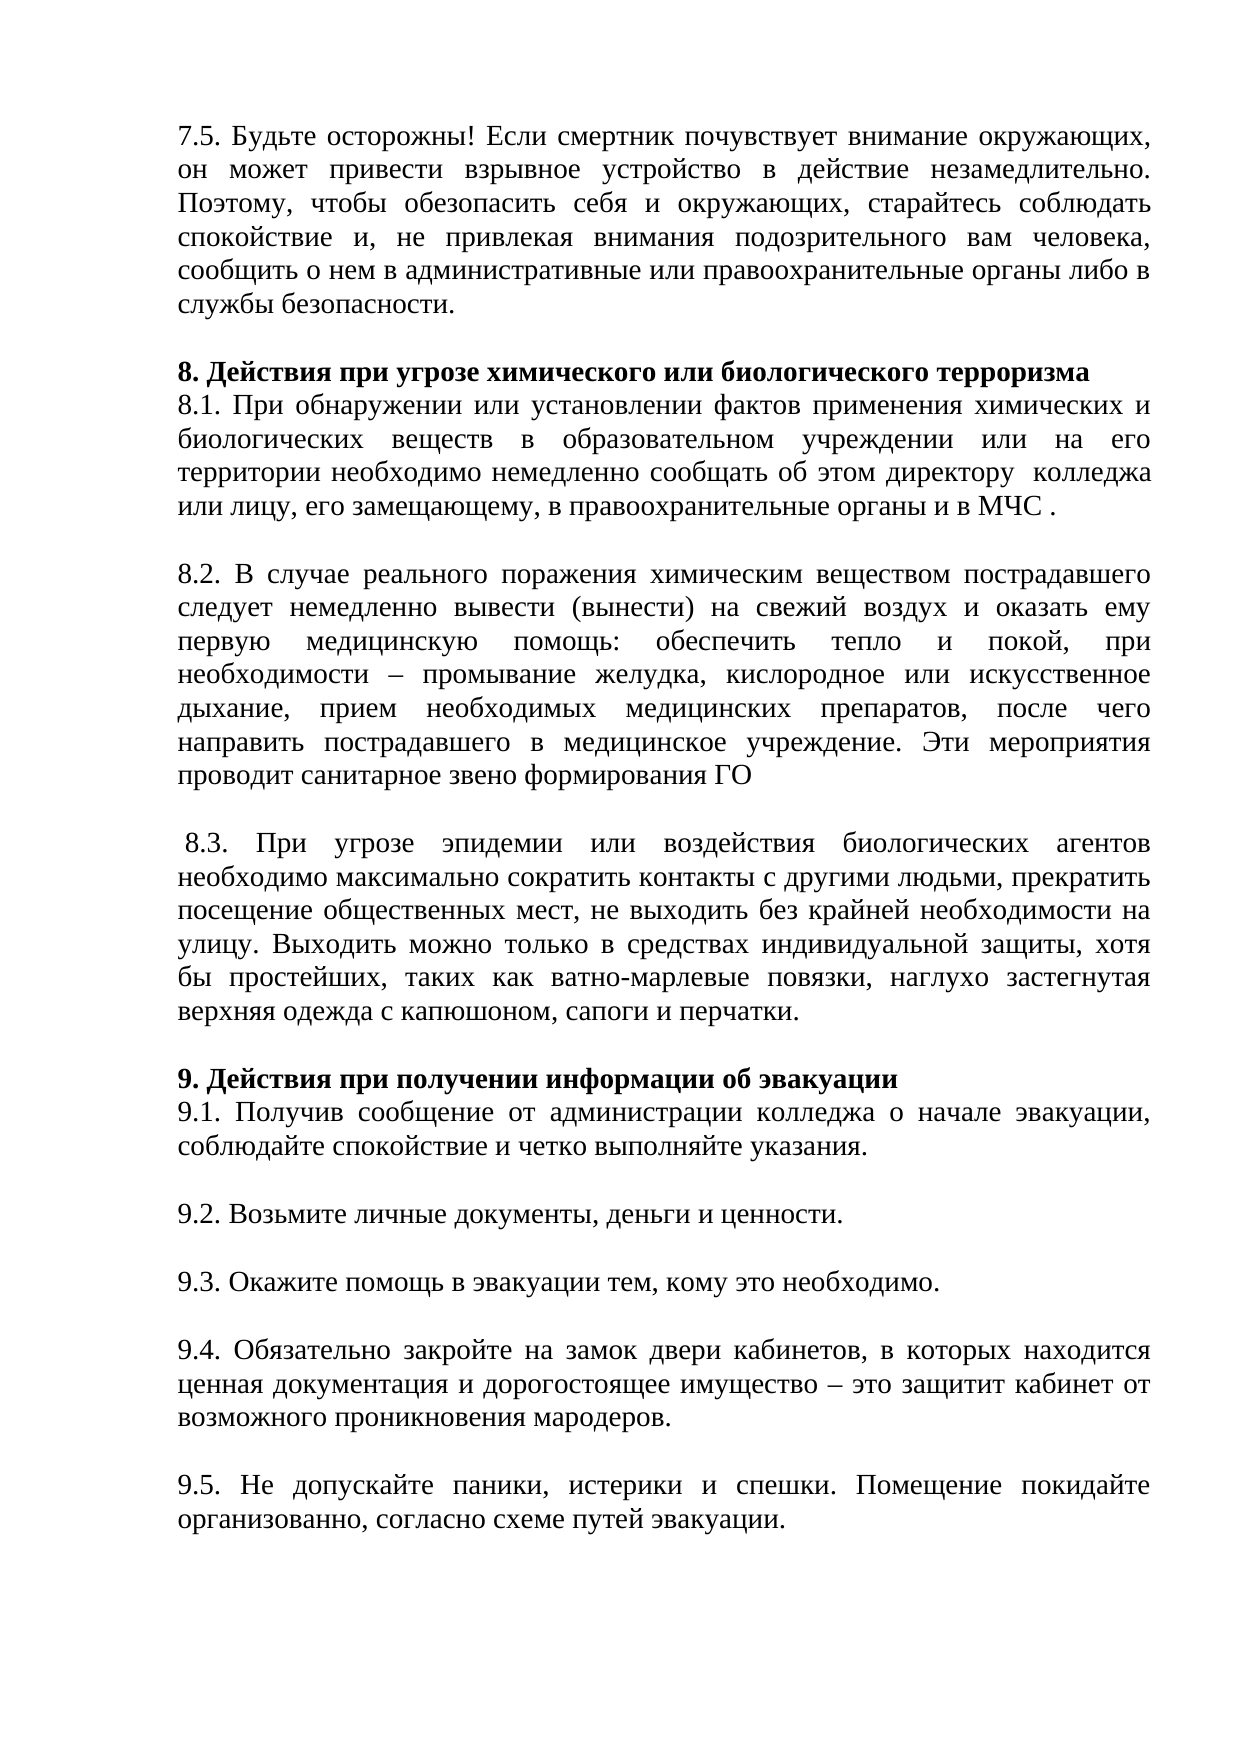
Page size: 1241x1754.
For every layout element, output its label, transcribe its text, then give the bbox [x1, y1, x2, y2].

text 9. Действия при получении информации об эвакуации [177, 1061, 1152, 1094]
text 8. Действия при угрозе химического или биологического терроризма [177, 354, 1152, 387]
text 9.5. Не допускайте паники, истерики и спешки. Помещение покидайте организованно, согласно схеме путей эвакуации. [177, 1467, 1152, 1534]
text 8.1. При обнаружении или установлении фактов применения химических и биологических веществ в образовательном учреждении или на его территории необходимо немедленно сообщать об этом директору колледжа или лицу, его замещающему, в правоохранительные органы и в МЧС . [177, 387, 1152, 522]
text 9.3. Окажите помощь в эвакуации тем, кому это необходимо. [177, 1264, 1152, 1298]
text 8.2. В случае реального поражения химическим веществом пострадавшего следует немедленно вывести (вынести) на свежий воздух и оказать ему первую медицинскую помощь: обеспечить тепло и покой, при необходимости – промывание желудка, кислородное или искусственное дыхание, прием необходимых медицинских препаратов, после чего направить пострадавшего в медицинское учреждение. Эти мероприятия проводит санитарное звено формирования ГО [177, 556, 1152, 791]
text 7.5. Будьте осторожны! Если смертник почувствует внимание окружающих, он может привести взрывное устройство в действие незамедлительно. Поэтому, чтобы обезопасить себя и окружающих, старайтесь соблюдать спокойствие и, не привлекая внимания подозрительного вам человека, сообщить о нем в административные или правоохранительные органы либо в службы безопасности. [177, 118, 1152, 319]
text 8.3. При угрозе эпидемии или воздействия биологических агентов необходимо максимально сократить контакты с другими людьми, прекратить посещение общественных мест, не выходить без крайней необходимости на улицу. Выходить можно только в средствах индивидуальной защиты, хотя бы простейших, таких как ватно-марлевые повязки, наглухо застегнутая верхняя одежда с капюшоном, сапоги и перчатки. [177, 825, 1152, 1027]
text 9.4. Обязательно закройте на замок двери кабинетов, в которых находится ценная документация и дорогостоящее имущество – это защитит кабинет от возможного проникновения мародеров. [177, 1332, 1152, 1433]
text 9.2. Возьмите личные документы, деньги и ценности. [177, 1196, 1152, 1230]
text 9.1. Получив сообщение от администрации колледжа о начале эвакуации, соблюдайте спокойствие и четко выполняйте указания. [177, 1094, 1152, 1162]
